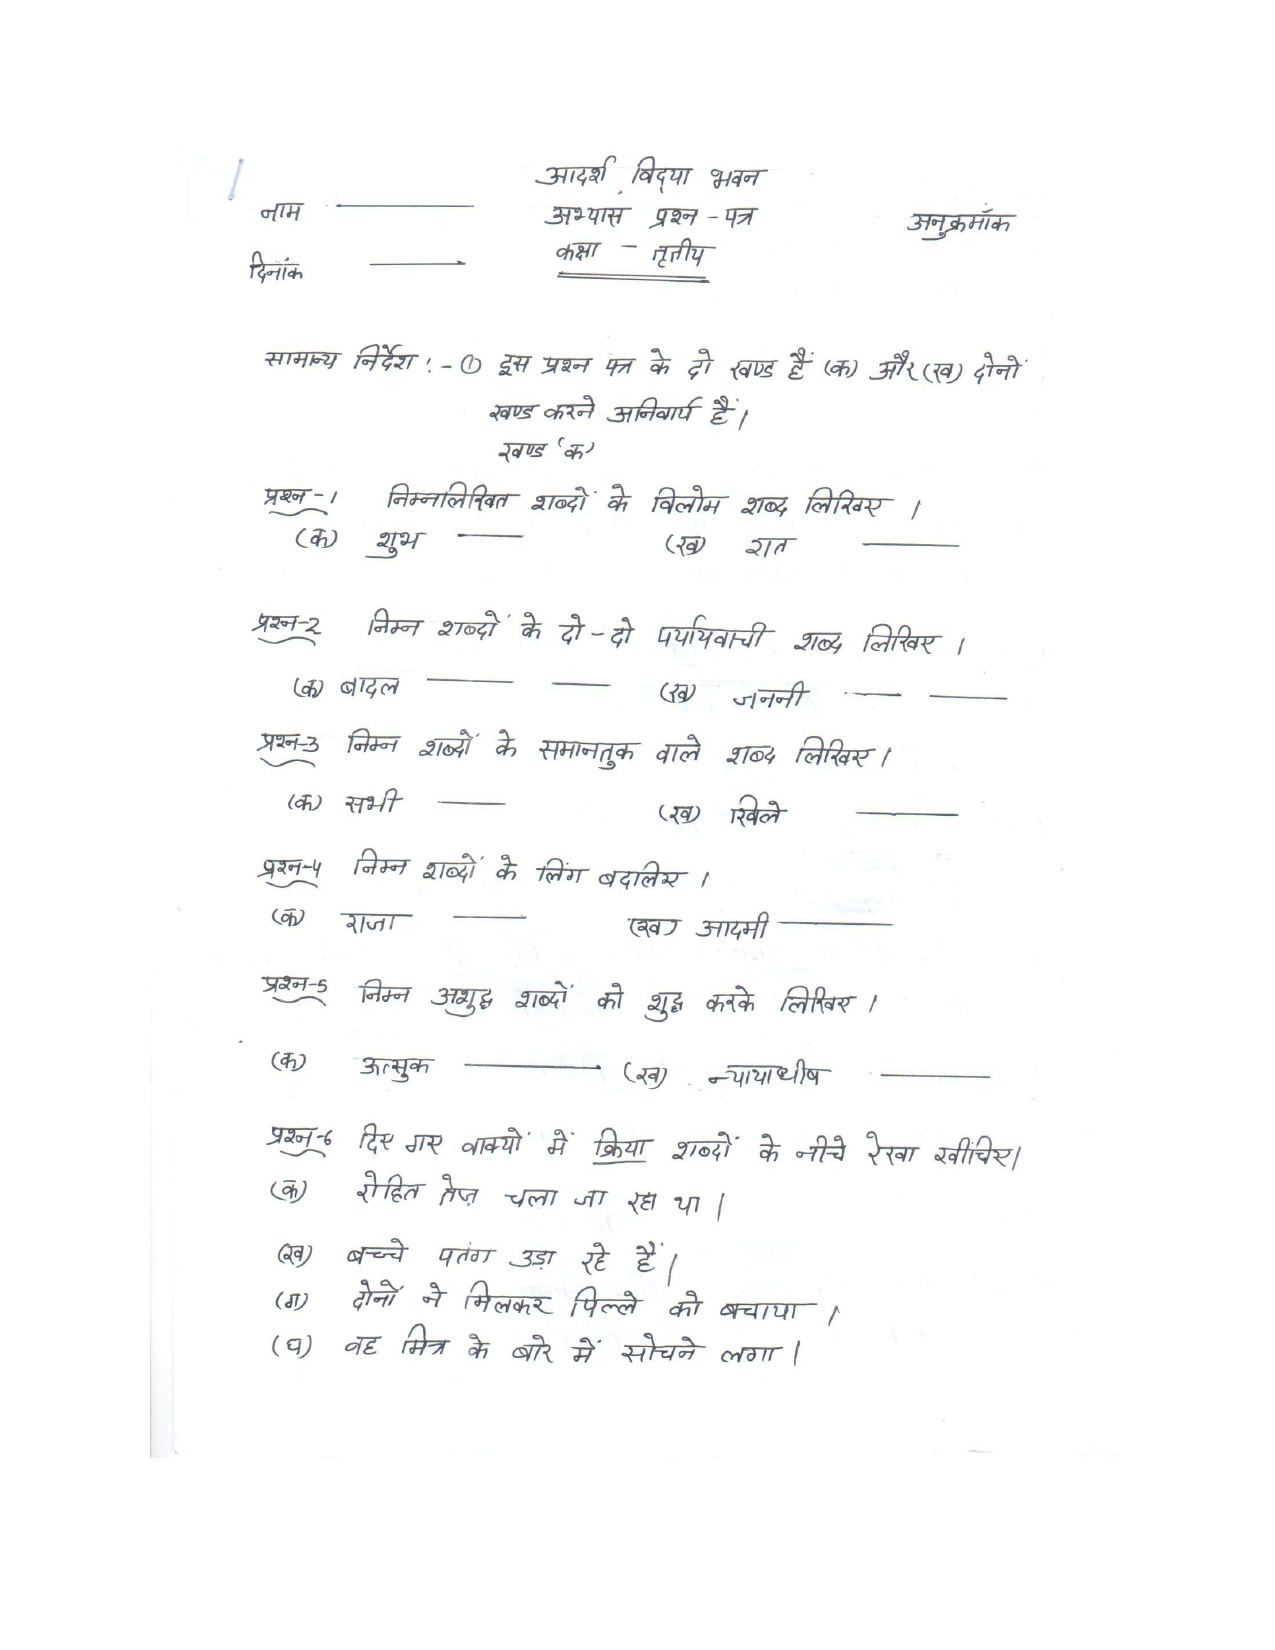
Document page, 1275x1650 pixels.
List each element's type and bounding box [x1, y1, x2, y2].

picture [150, 150, 1126, 1465]
